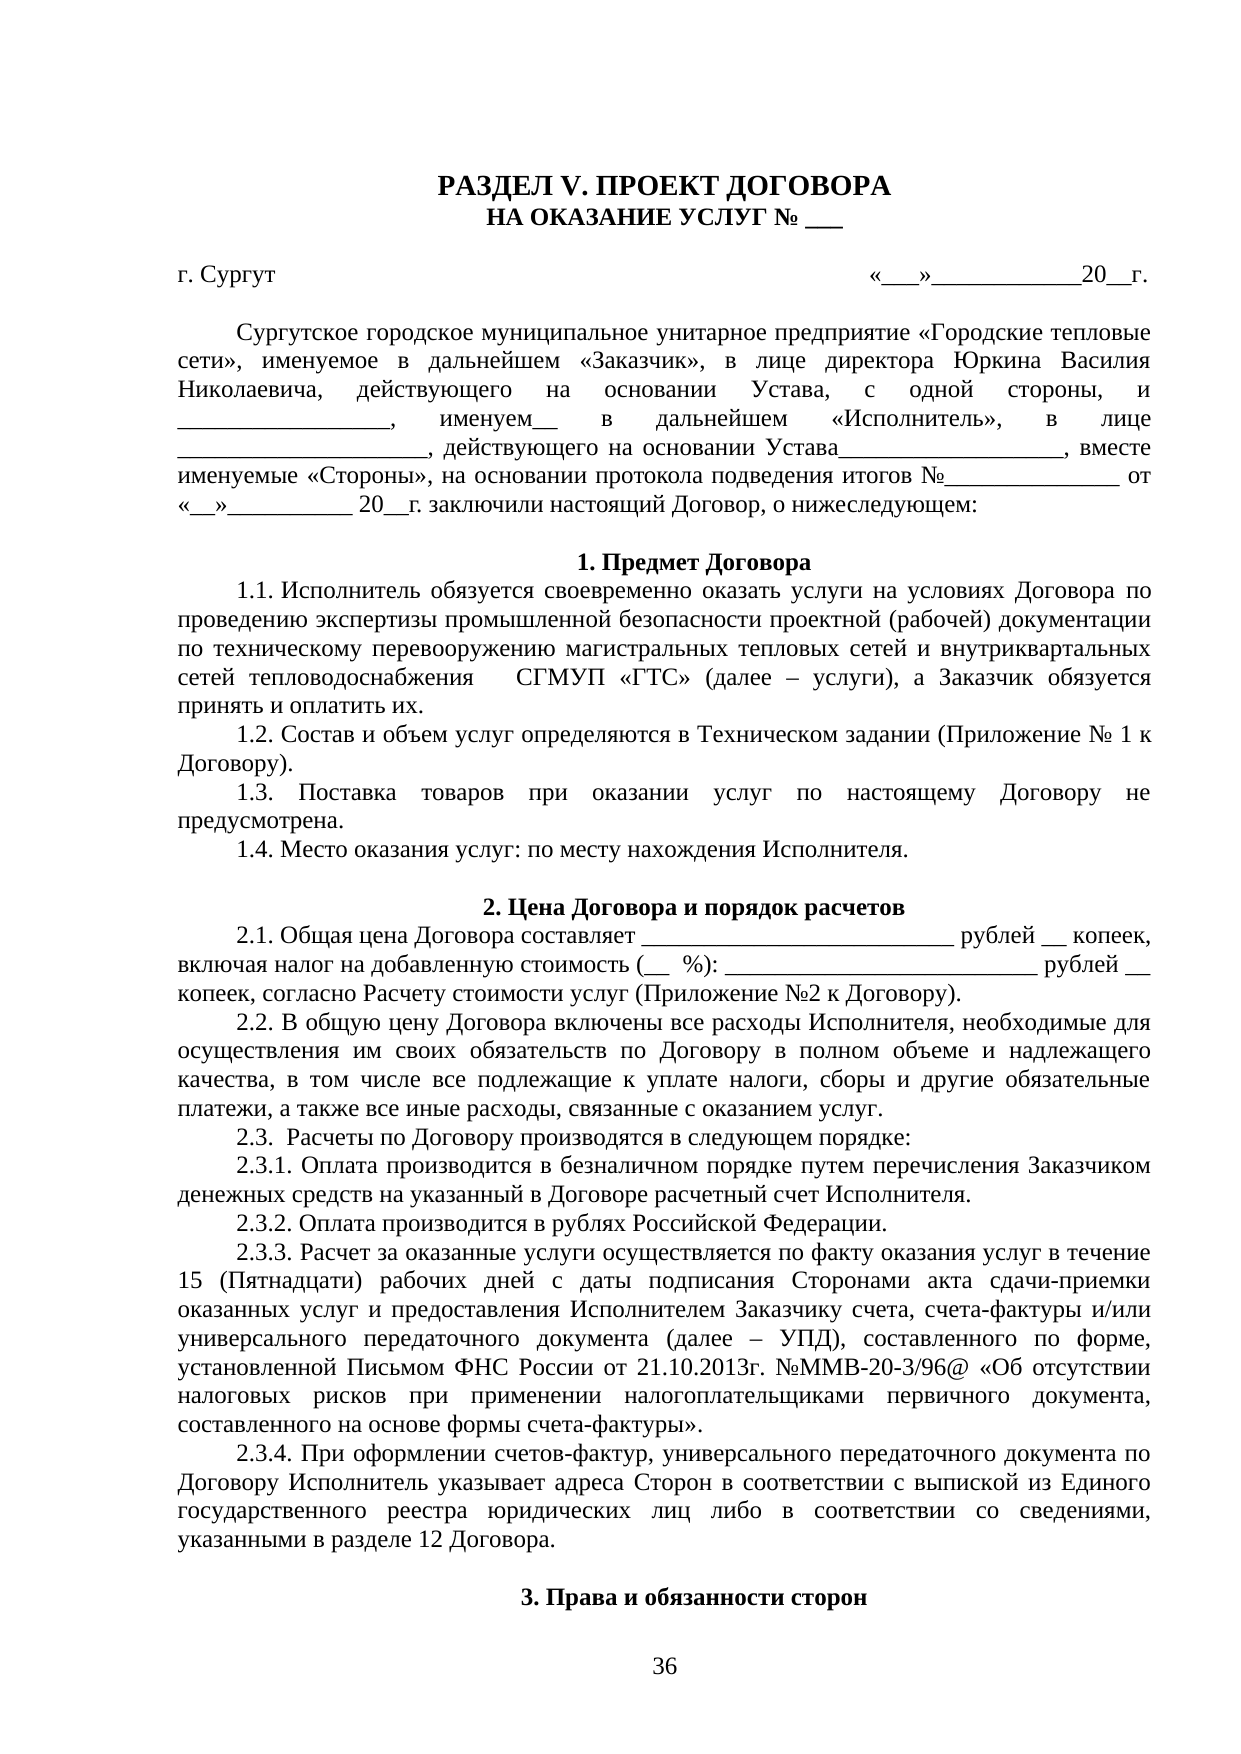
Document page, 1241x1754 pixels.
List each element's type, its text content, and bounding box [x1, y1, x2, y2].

text 2.3. Расчеты по Договору производятся в следующем порядке: [177, 1122, 1152, 1150]
text 2.3.1. Оплата производится в безналичном порядке путем перечисления Заказчиком денежных средств на указанный в Договоре расчетный счет Исполнителя. [177, 1150, 1152, 1208]
text 2.1. Общая цена Договора составляет _________________________ рублей __ копеек, включая налог на добавленную стоимость (__ %): _________________________ рублей __ копеек, согласно Расчету стоимости услуг (Приложение №2 к Договору). [177, 920, 1152, 1007]
text 2.3.4. При оформлении счетов-фактур, универсального передаточного документа по Договору Исполнитель указывает адреса Сторон в соответствии с выпиской из Единого государственного реестра юридических лиц либо в соответствии со сведениями, указанными в разделе 12 Договора. [177, 1438, 1152, 1553]
subtitle РАЗДЕЛ V. ПРОЕКТ ДОГОВОРА [177, 168, 1152, 202]
text 1.3. Поставка товаров при оказании услуг по настоящему Договору не предусмотрена. [177, 777, 1152, 834]
text на оказание услуг № ___ [177, 202, 1152, 230]
text 2.3.3. Расчет за оказанные услуги осуществляется по факту оказания услуг в течение 15 (Пятнадцати) рабочих дней с даты подписания Сторонами акта сдачи-приемки оказанных услуг и предоставления Исполнителем Заказчику счета, счета-фактуры и/или универсального передаточного документа (далее – УПД), составленного по форме, установленной Письмом ФНС России от 21.10.2013г. №ММВ-20-3/96@ «Об отсутствии налоговых рисков при применении налогоплательщиками первичного документа, составленного на основе формы счета-фактуры». [177, 1237, 1152, 1438]
text 1.1. Исполнитель обязуется своевременно оказать услуги на условиях Договора по проведению экспертизы промышленной безопасности проектной (рабочей) документации по техническому перевооружению магистральных тепловых сетей и внутриквартальных сетей тепловодоснабжения СГМУП «ГТС» (далее – услуги), а Заказчик обязуется принять и оплатить их. [177, 575, 1152, 719]
text 3. Права и обязанности сторон [177, 1582, 1152, 1610]
text 2.2. В общую цену Договора включены все расходы Исполнителя, необходимые для осуществления им своих обязательств по Договору в полном объеме и надлежащего качества, в том числе все подлежащие к уплате налоги, сборы и другие обязательные платежи, а также все иные расходы, связанные с оказанием услуг. [177, 1007, 1152, 1122]
text 2. Цена Договора и порядок расчетов [177, 892, 1152, 920]
text г. Сургут «___»____________20__г. [177, 259, 1152, 288]
text 2.3.2. Оплата производится в рублях Российской Федерации. [177, 1208, 1152, 1237]
text 1.2. Состав и объем услуг определяются в Техническом задании (Приложение № 1 к Договору). [177, 719, 1152, 777]
text 1.4. Место оказания услуг: по месту нахождения Исполнителя. [177, 834, 1152, 863]
text Сургутское городское муниципальное унитарное предприятие «Городские тепловые сети», именуемое в дальнейшем «Заказчик», в лице директора Юркина Василия Николаевича, действующего на основании Устава, с одной стороны, и _________________, именуем__ в дальнейшем «Исполнитель», в лице ____________________, действующего на основании Устава__________________, вместе именуемые «Стороны», на основании протокола подведения итогов №______________ от «__»__________ 20__г. заключили настоящий Договор, о нижеследующем: [177, 317, 1152, 518]
text 1. Предмет Договора [177, 547, 1152, 575]
